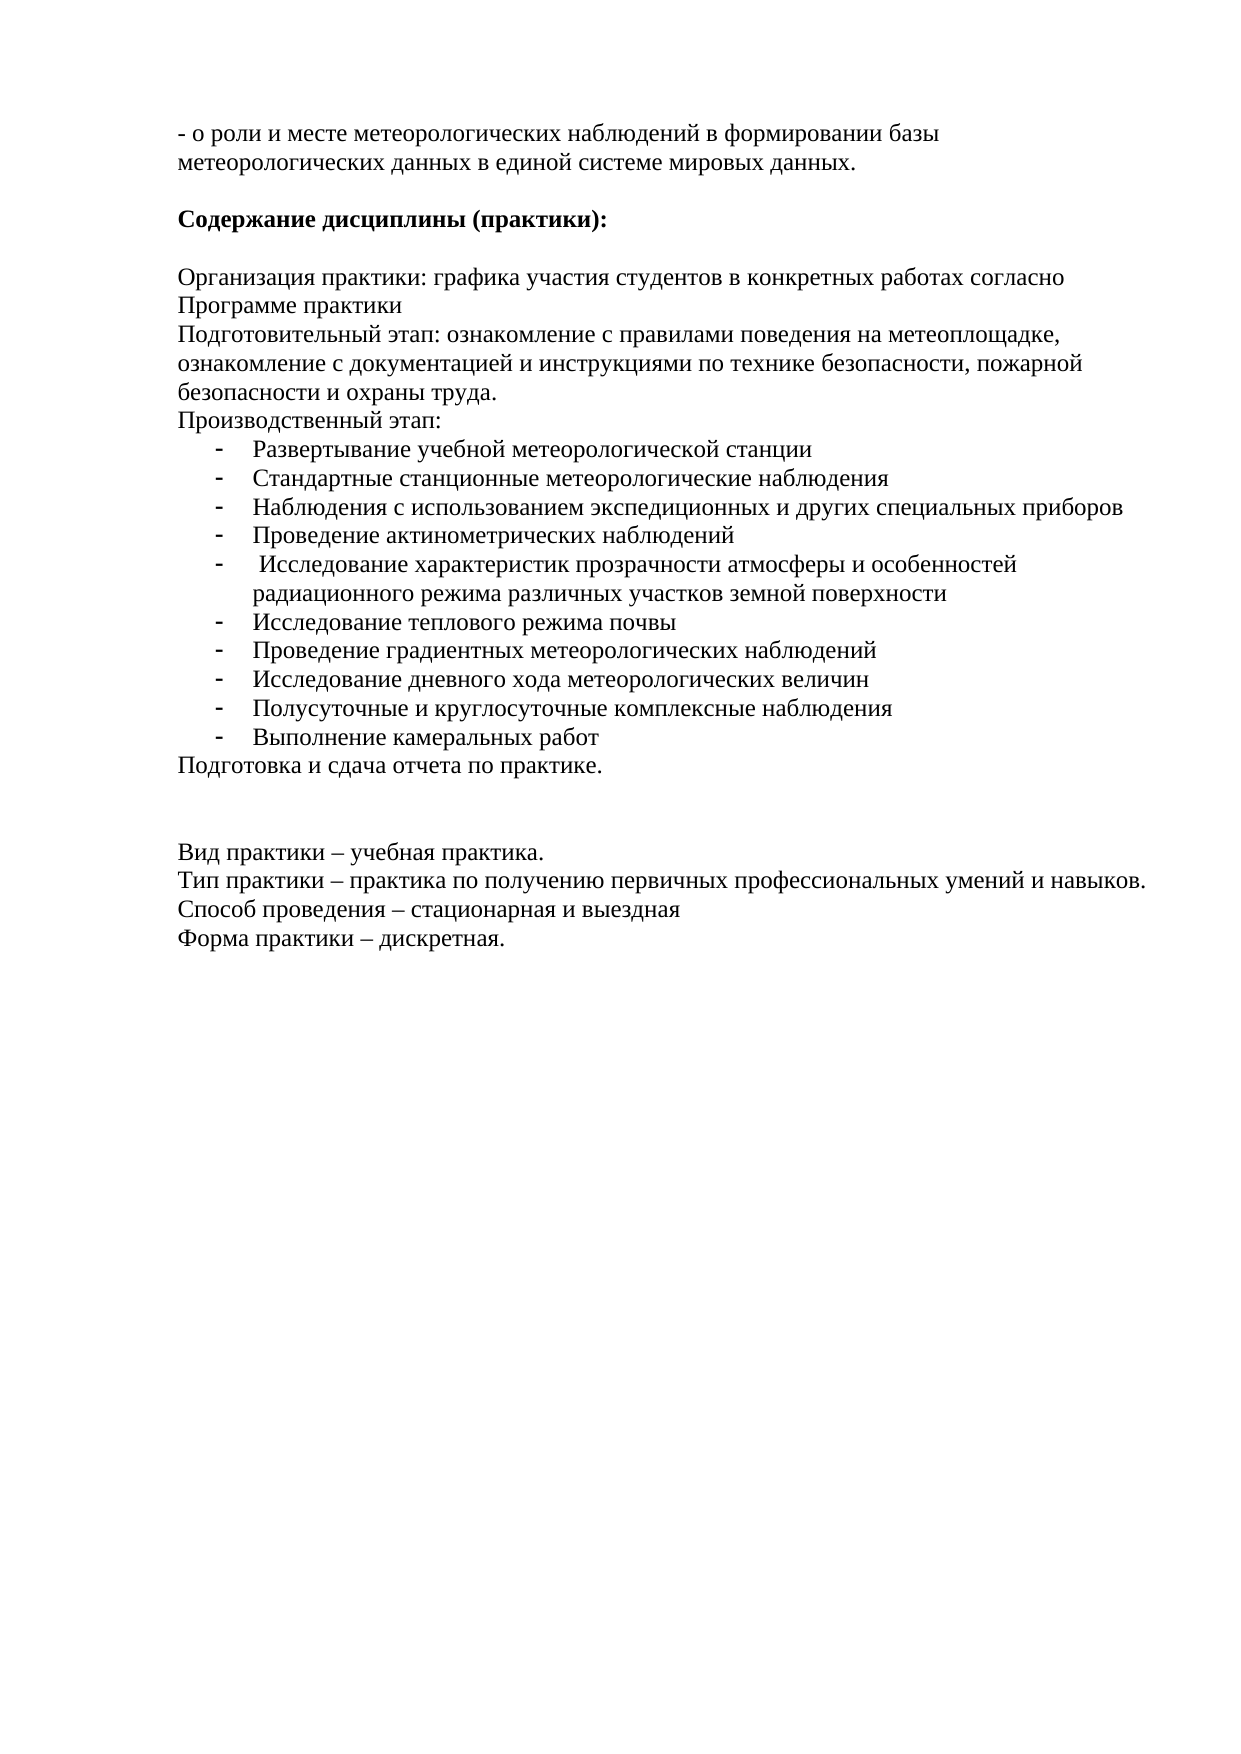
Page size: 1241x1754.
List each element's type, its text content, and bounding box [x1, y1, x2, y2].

text Способ проведения – стационарная и выездная [177, 894, 1152, 923]
text - о роли и месте метеорологических наблюдений в формировании базы метеорологических данных в единой системе мировых данных. [177, 118, 1152, 176]
list Наблюдения с использованием экспедиционных и других специальных приборов [215, 492, 1152, 521]
text Подготовительный этап: ознакомление с правилами поведения на метеоплощадке, ознакомление с документацией и инструкциями по технике безопасности, пожарной безопасности и охраны труда. [177, 319, 1152, 406]
text Вид практики – учебная практика. [177, 837, 1152, 866]
list Развертывание учебной метеорологической станции [215, 434, 1152, 463]
list Исследование дневного хода метеорологических величин [215, 664, 1152, 693]
text Организация практики: графика участия студентов в конкретных работах согласно Программе практики [177, 262, 1152, 319]
text Содержание дисциплины (практики): [177, 204, 1152, 233]
list Исследование теплового режима почвы [215, 607, 1152, 636]
text Тип практики – практика по получению первичных профессиональных умений и навыков. [177, 866, 1152, 894]
list Выполнение камеральных работ [215, 722, 1152, 751]
list Проведение градиентных метеорологических наблюдений [215, 636, 1152, 664]
list Полусуточные и круглосуточные комплексные наблюдения [215, 693, 1152, 722]
text Подготовка и сдача отчета по практике. [177, 751, 1152, 779]
list Стандартные станционные метеорологические наблюдения [215, 463, 1152, 492]
text Форма практики – дискретная. [177, 923, 1152, 952]
text Производственный этап: [177, 406, 1152, 434]
list Проведение актинометрических наблюдений [215, 521, 1152, 549]
list Исследование характеристик прозрачности атмосферы и особенностей радиационного режима различных участков земной поверхности [215, 549, 1152, 607]
